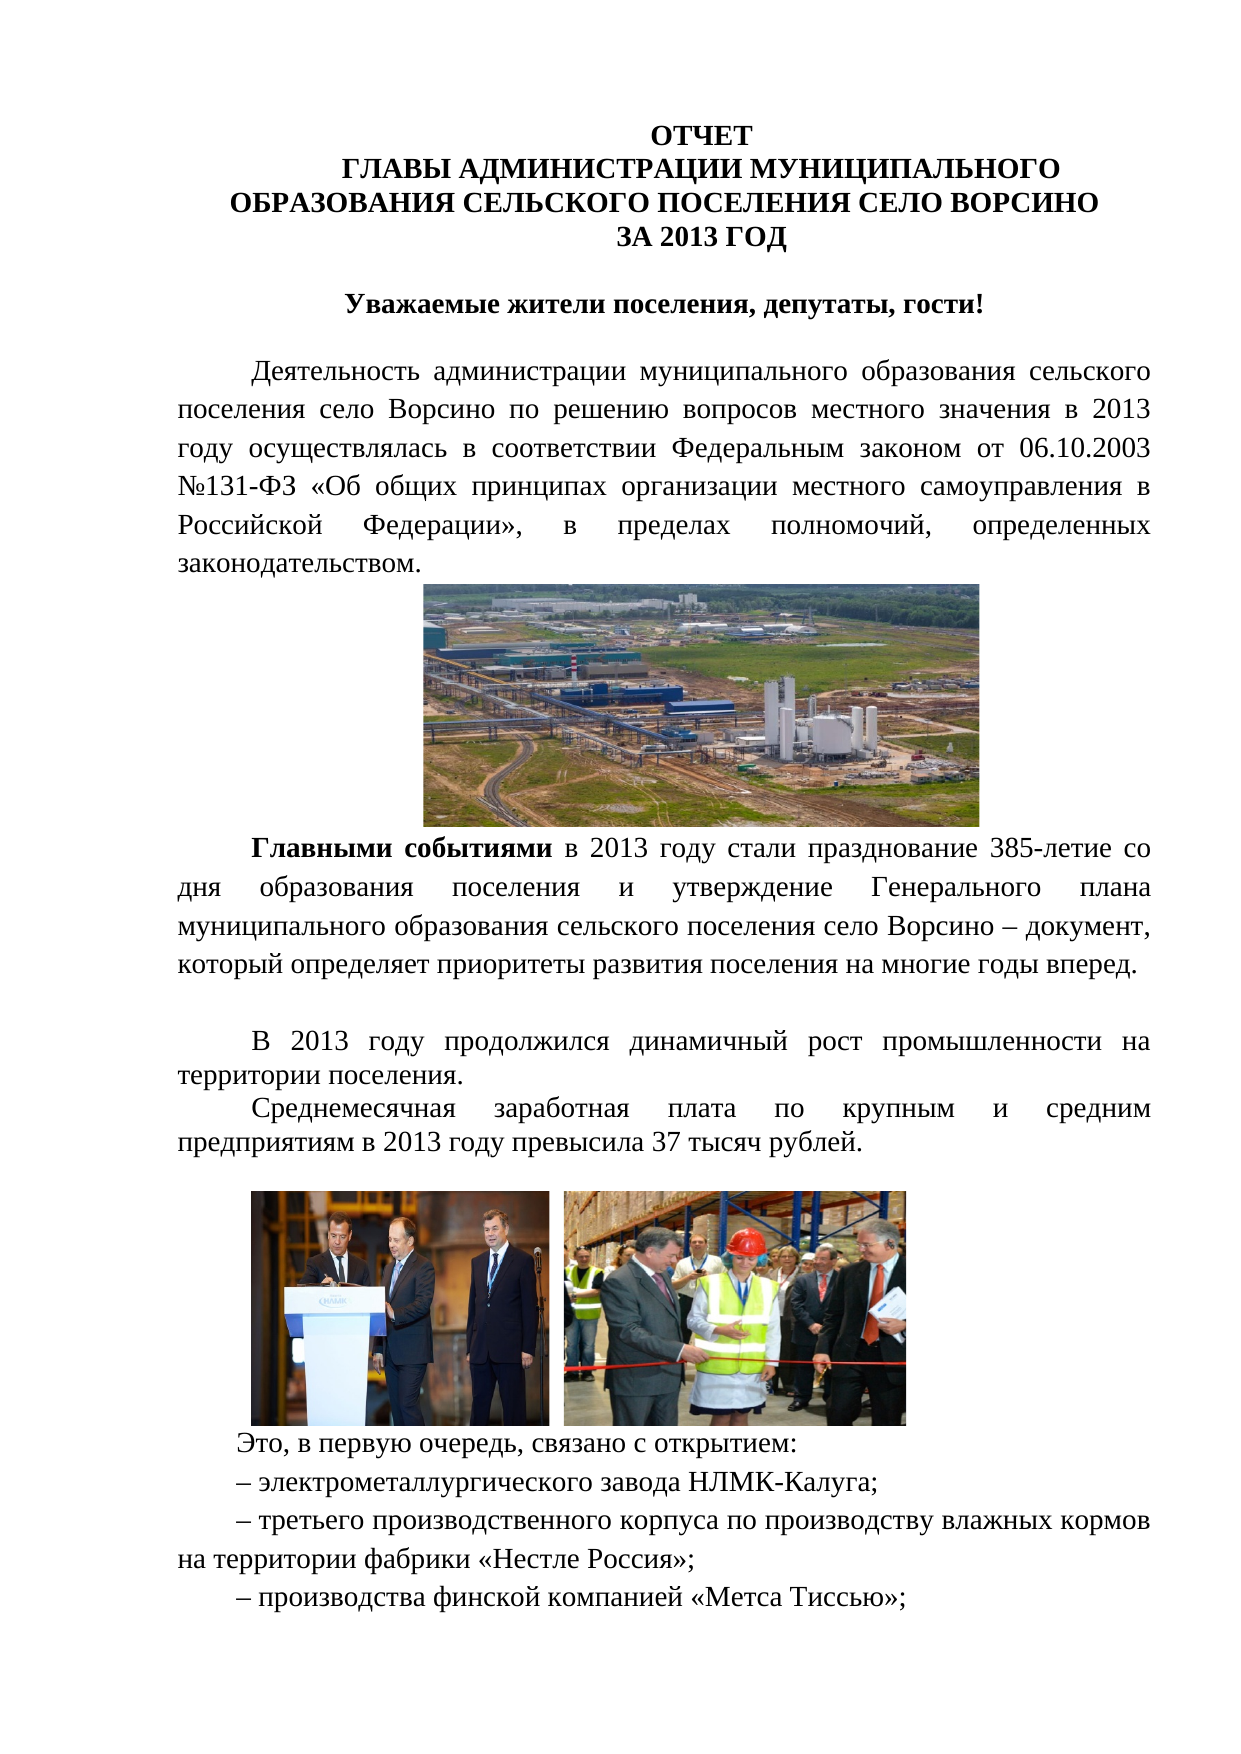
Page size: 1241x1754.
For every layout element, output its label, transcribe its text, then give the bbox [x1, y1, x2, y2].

text Главными событиями в 2013 году стали празднование 385-летие со дня образования поселения и утверждение Генерального плана муниципального образования сельского поселения село Ворсино – документ, который определяет приоритеты развития поселения на многие годы вперед. [177, 831, 1152, 908]
text Главными событиями в 2013 году стали празднование 385-летие со дня образования поселения и утверждение Генерального плана муниципального образования сельского поселения село Ворсино – документ, который определяет приоритеты развития поселения на многие годы вперед. [177, 941, 1152, 980]
text ГЛАВЫ АДМИНИСТРАЦИИ МУНИЦИПАЛЬНОГО ОБРАЗОВАНИЯ СЕЛЬСКОГО ПОСЕЛЕНИЯ СЕЛО ВОРСИНО [177, 152, 1152, 219]
list – третьего производственного корпуса по производству влажных кормов на территории фабрики «Нестле Россия»; [177, 1502, 1152, 1574]
text ЗА 2013 ГОД [177, 219, 1152, 252]
picture [251, 1191, 550, 1426]
text Среднемесячная заработная плата по крупным и средним предприятиям в 2013 году превысила 37 тысяч рублей. [177, 1090, 1152, 1157]
picture [423, 584, 980, 827]
text Деятельность администрации муниципального образования сельского поселения село Ворсино по решению вопросов местного значения в 2013 году осуществлялась в соответствии Федеральным законом от 06.10.2003 №131-ФЗ «Об общих принципах организации местного самоуправления в Российской Федерации», в пределах полномочий, определенных законодательством. [177, 353, 1152, 579]
text В 2013 году продолжился динамичный рост промышленности на территории поселения. [177, 1023, 1152, 1090]
text ОТЧЕТ [177, 118, 1152, 152]
list – электрометаллургического завода НЛМК-Калуга; [177, 1464, 1152, 1497]
text Уважаемые жители поселения, депутаты, гости! [177, 286, 1152, 319]
list Это, в первую очередь, связано с открытием: [177, 1425, 1152, 1459]
picture [563, 1191, 907, 1426]
list – производства финской компанией «Метса Тиссью»; [177, 1579, 1152, 1613]
